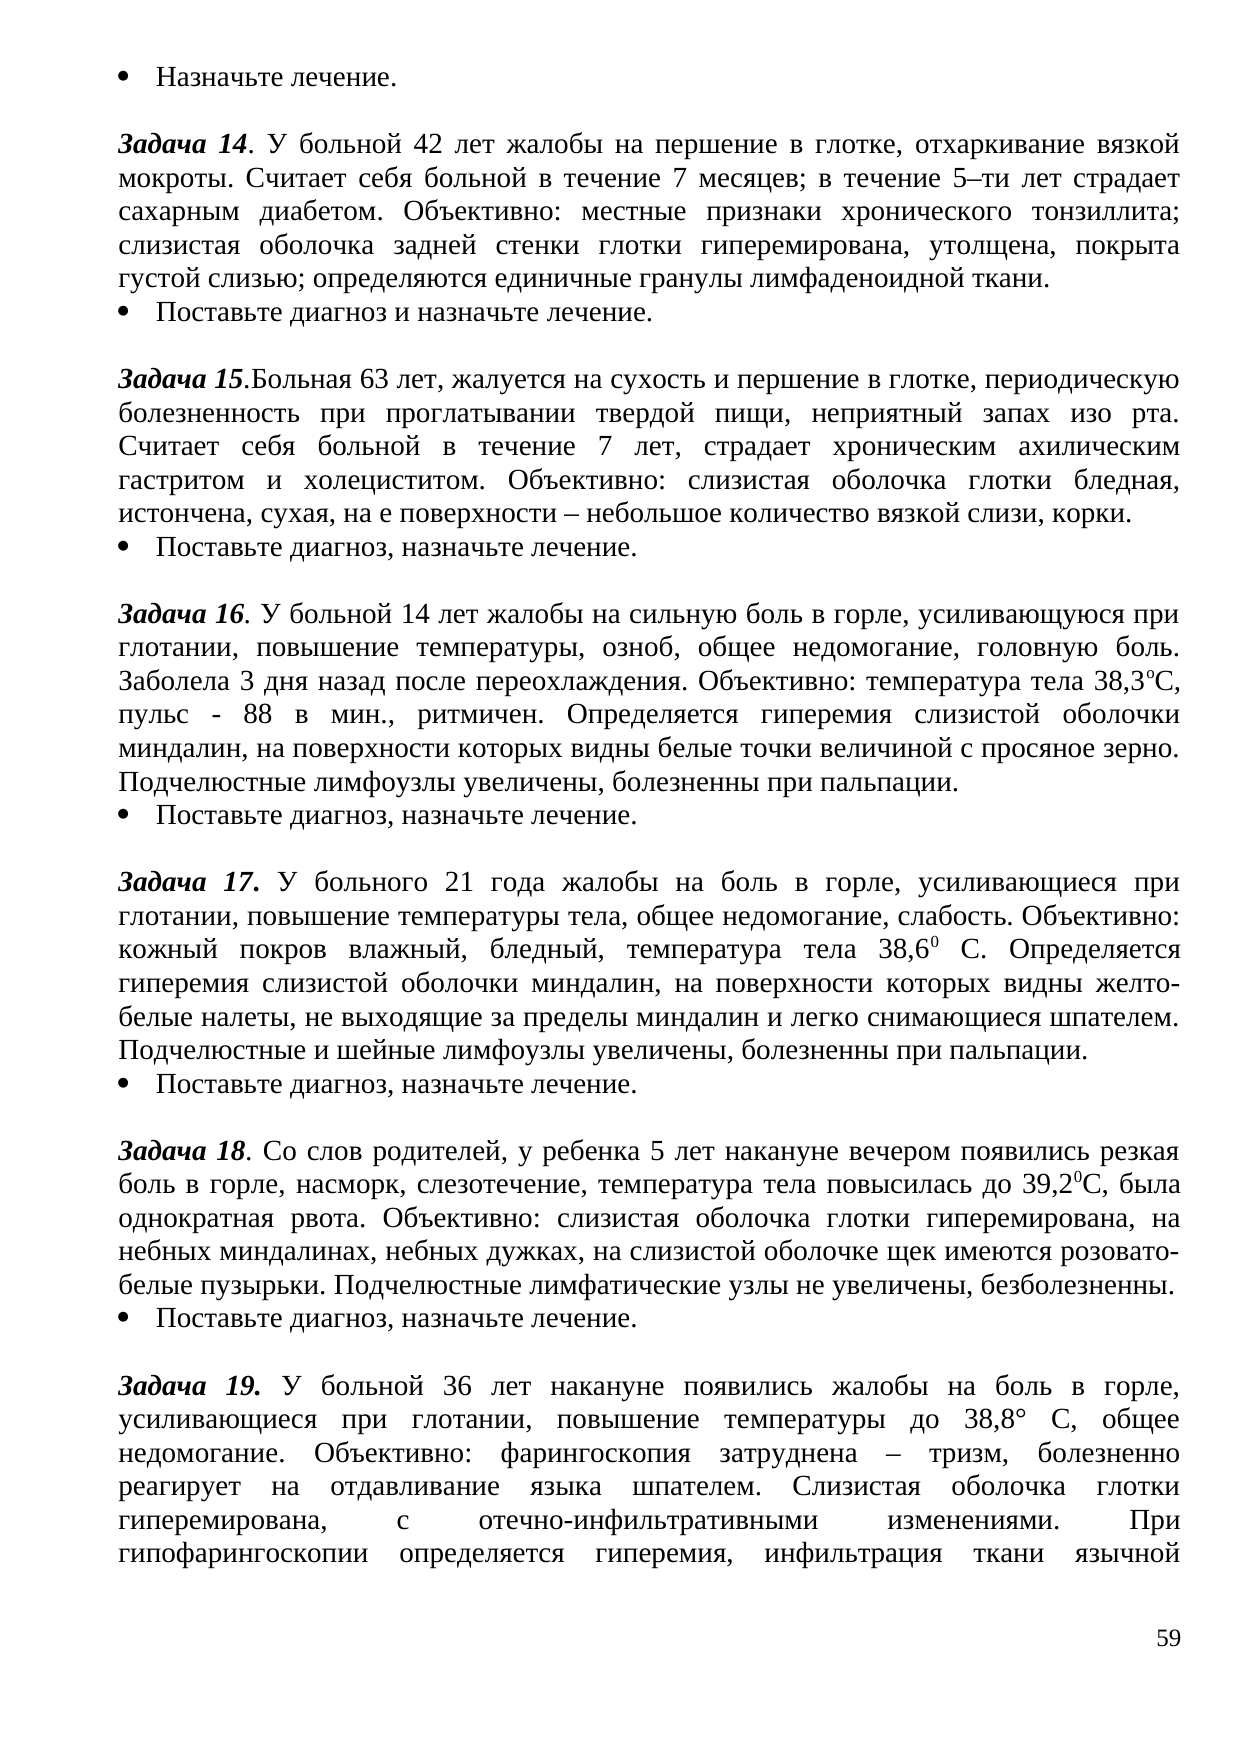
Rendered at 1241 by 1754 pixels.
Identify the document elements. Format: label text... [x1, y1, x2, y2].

list Поставьте диагноз, назначьте лечение. [118, 529, 1181, 562]
text Задача 16. У больной 14 лет жалобы на сильную боль в горле, усиливающуюся при глотании, повышение температуры, озноб, общее недомогание, головную боль. Заболела 3 дня назад после переохлаждения. Объективно: температура тела 38,3оС, пульс - 88 в мин., ритмичен. Определяется гиперемия слизистой оболочки миндалин, на поверхности которых видны белые точки величиной с просяное зерно. Подчелюстные лимфоузлы увеличены, болезненны при пальпации. [118, 596, 1181, 797]
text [118, 1368, 1181, 1569]
list Поставьте диагноз, назначьте лечение. [118, 1066, 1181, 1099]
list Поставьте диагноз, назначьте лечение. [118, 797, 1181, 831]
list Назначьте лечение. [118, 59, 1181, 93]
text Задача 17. У больного 21 года жалобы на боль в горле, усиливающиеся при глотании, повышение температуры тела, общее недомогание, слабость. Объективно: кожный покров влажный, бледный, температура тела 38,60 С. Определяется гиперемия слизистой оболочки миндалин, на поверхности которых видны желто-белые налеты, не выходящие за пределы миндалин и легко снимающиеся шпателем. Подчелюстные и шейные лимфоузлы увеличены, болезненны при пальпации. [118, 864, 1181, 1066]
list Поставьте диагноз и назначьте лечение. [118, 294, 1181, 328]
text Задача 14. У больной 42 лет жалобы на першение в глотке, отхаркивание вязкой мокроты. Считает себя больной в течение 7 месяцев; в течение 5–ти лет страдает сахарным диабетом. Объективно: местные признаки хронического тонзиллита; слизистая оболочка задней стенки глотки гиперемирована, утолщена, покрыта густой слизью; определяются единичные гранулы лимфаденоидной ткани. [118, 126, 1181, 294]
text Задача 15.Больная 63 лет, жалуется на сухость и першение в глотке, периодическую болезненность при проглатывании твердой пищи, неприятный запах изо рта. Считает себя больной в течение 7 лет, страдает хроническим ахилическим гастритом и холециститом. Объективно: слизистая оболочка глотки бледная, истончена, сухая, на е поверхности – небольшое количество вязкой слизи, корки. [118, 361, 1181, 529]
text Задача 18. Со слов родителей, у ребенка 5 лет накануне вечером появились резкая боль в горле, насморк, слезотечение, температура тела повысилась до 39,20С, была однократная рвота. Объективно: слизистая оболочка глотки гиперемирована, на небных миндалинах, небных дужках, на слизистой оболочке щек имеются розовато-белые пузырьки. Подчелюстные лимфатические узлы не увеличены, безболезненны. [118, 1133, 1181, 1301]
list Поставьте диагноз, назначьте лечение. [118, 1301, 1181, 1334]
